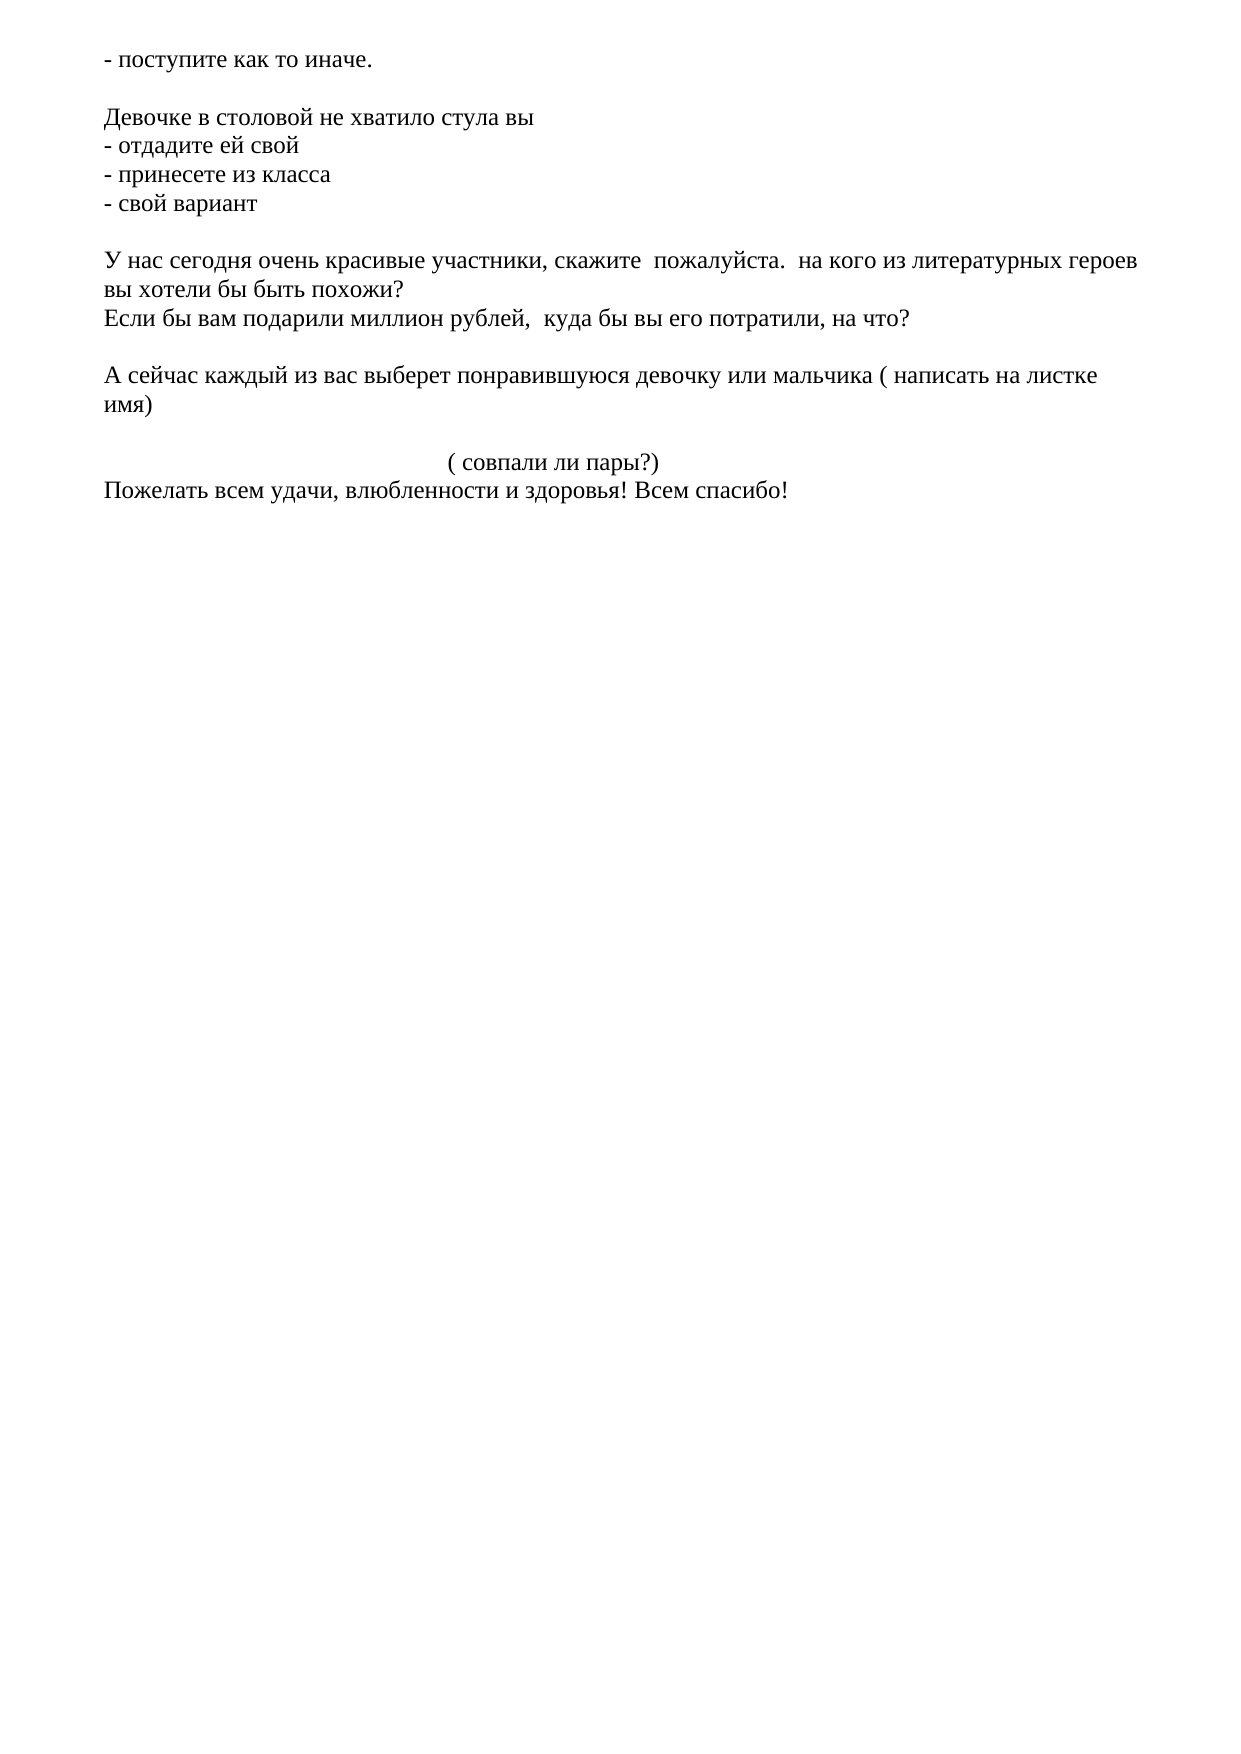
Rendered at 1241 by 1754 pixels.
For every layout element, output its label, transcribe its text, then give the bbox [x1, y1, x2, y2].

text А сейчас каждый из вас выберет понравившуюся девочку или мальчика ( написать на листке имя) [103, 361, 1152, 418]
text - отдадите ей свой [103, 131, 1152, 159]
text У нас сегодня очень красивые участники, скажите пожалуйста. на кого из литературных героев вы хотели бы быть похожи? [103, 246, 1152, 303]
text - поступите как то иначе. [103, 44, 1152, 73]
text Если бы вам подарили миллион рублей, куда бы вы его потратили, на что? [103, 303, 1152, 332]
text Пожелать всем удачи, влюбленности и здоровья! Всем спасибо! [103, 476, 1152, 504]
text Девочке в столовой не хватило стула вы [103, 102, 1152, 131]
text - свой вариант [103, 188, 1152, 217]
text ( совпали ли пары?) [103, 447, 1152, 476]
text - принесете из класса [103, 159, 1152, 188]
